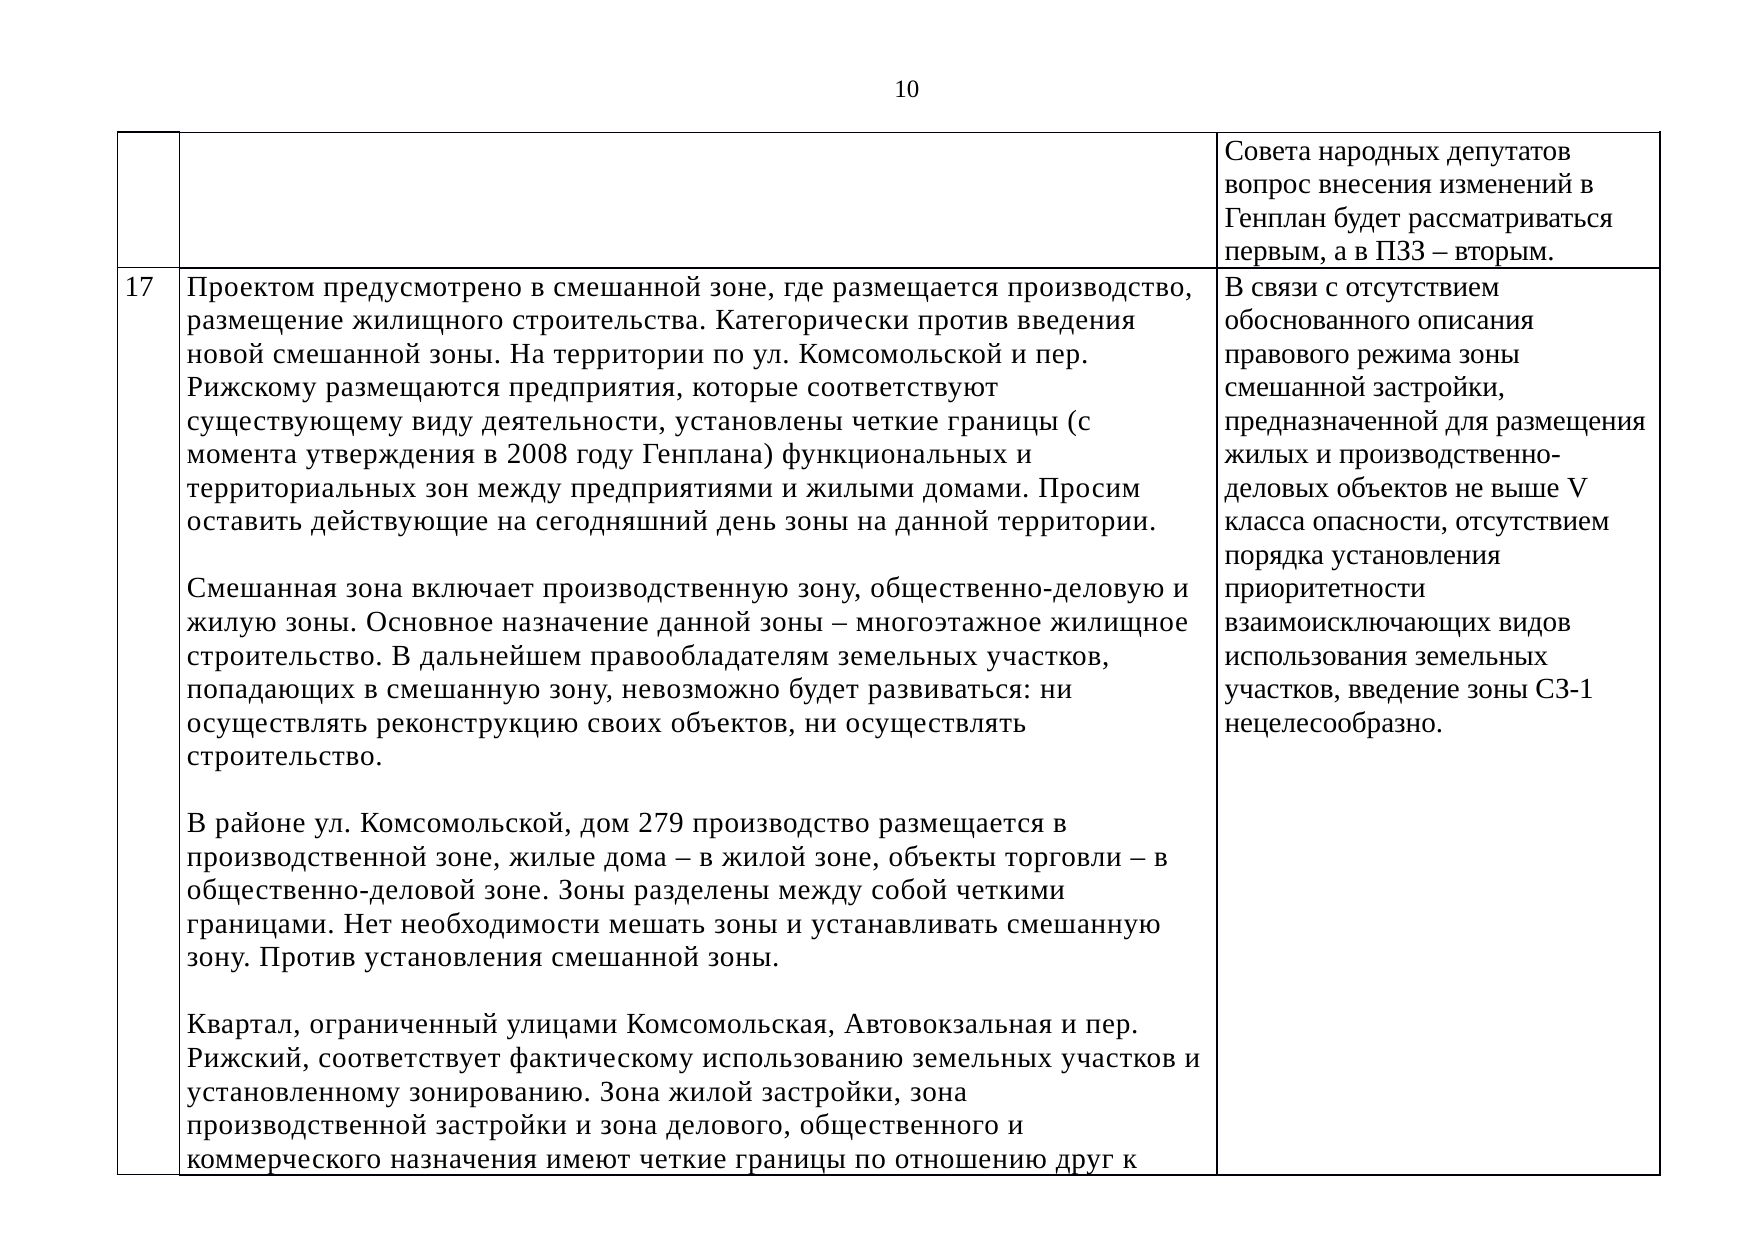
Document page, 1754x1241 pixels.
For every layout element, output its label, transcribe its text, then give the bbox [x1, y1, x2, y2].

table_cell 17 [118, 268, 179, 1174]
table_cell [1218, 133, 1659, 267]
table_cell 16 [118, 133, 179, 267]
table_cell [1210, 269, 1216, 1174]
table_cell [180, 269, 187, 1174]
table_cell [180, 133, 1216, 267]
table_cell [1218, 269, 1659, 1174]
